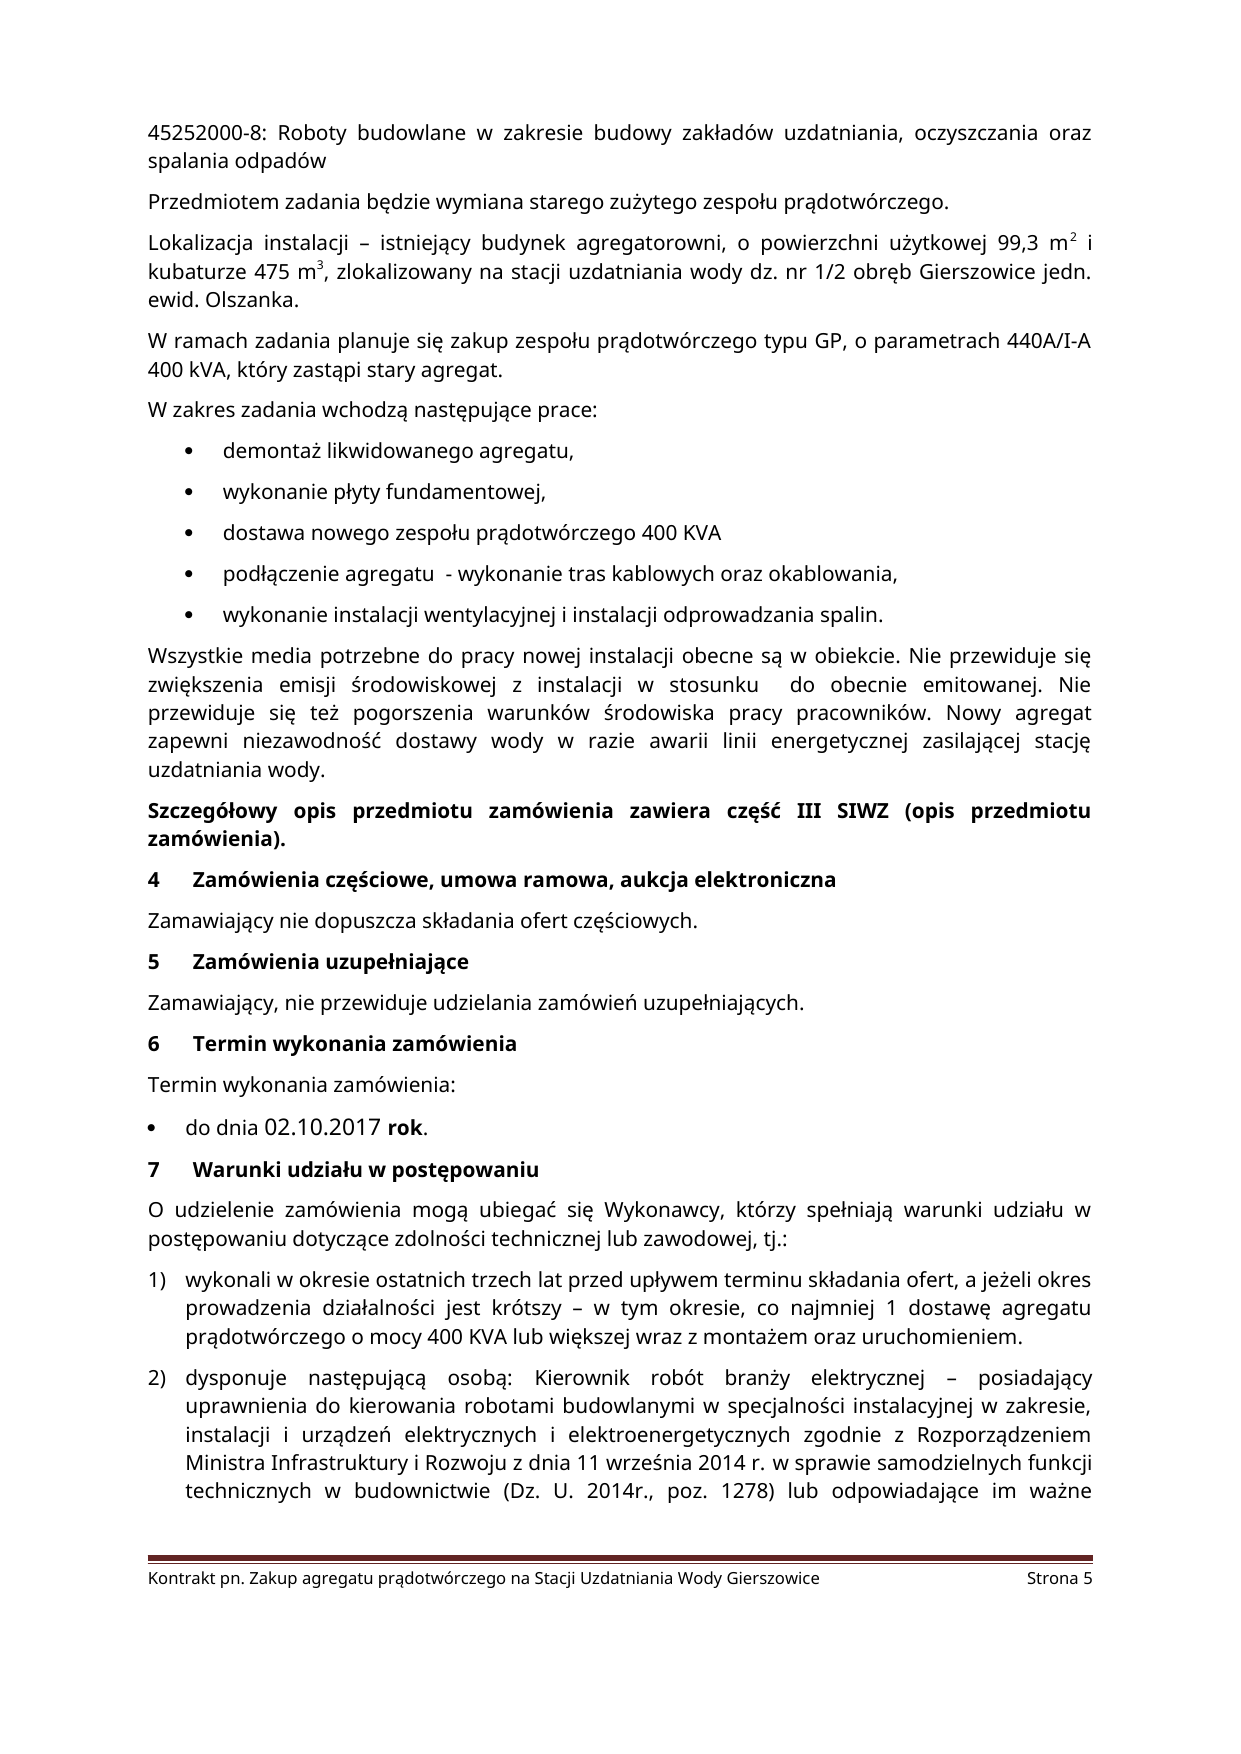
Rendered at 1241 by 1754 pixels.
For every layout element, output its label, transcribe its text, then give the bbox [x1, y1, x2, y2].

list dostawa nowego zespołu prądotwórczego 400 KVA [185, 518, 1093, 547]
subtitle Zamówienia częściowe, umowa ramowa, aukcja elektroniczna [148, 865, 1093, 894]
text Termin wykonania zamówienia: [148, 1070, 1093, 1098]
subtitle Zamówienia uzupełniające [148, 947, 1093, 976]
subtitle Warunki udziału w postępowaniu [148, 1155, 1093, 1183]
list podłączenie agregatu - wykonanie tras kablowych oraz okablowania, [185, 559, 1093, 588]
text Zamawiający, nie przewiduje udzielania zamówień uzupełniających. [148, 988, 1093, 1017]
text W ramach zadania planuje się zakup zespołu prądotwórczego typu GP, o parametrach 440A/I-A 400 kVA, który zastąpi stary agregat. [148, 326, 1093, 383]
list do dnia 02.10.2017 rok. [148, 1111, 1093, 1142]
list wykonanie instalacji wentylacyjnej i instalacji odprowadzania spalin. [185, 600, 1093, 629]
list wykonanie płyty fundamentowej, [185, 477, 1093, 506]
subtitle Termin wykonania zamówienia [148, 1029, 1093, 1057]
text Szczegółowy opis przedmiotu zamówienia zawiera część III SIWZ (opis przedmiotu zamówienia). [148, 796, 1093, 853]
text W zakres zadania wchodzą następujące prace: [148, 396, 1093, 424]
text Lokalizacja instalacji – istniejący budynek agregatorowni, o powierzchni użytkowej 99,3 m2 i kubaturze 475 m3, zlokalizowany na stacji uzdatniania wody dz. nr 1/2 obręb Gierszowice jedn. ewid. Olszanka. [148, 228, 1093, 314]
text Przedmiotem zadania będzie wymiana starego zużytego zespołu prądotwórczego. [148, 187, 1093, 216]
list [148, 1363, 1093, 1505]
text Wszystkie media potrzebne do pracy nowej instalacji obecne są w obiekcie. Nie przewiduje się zwiększenia emisji środowiskowej z instalacji w stosunku do obecnie emitowanej. Nie przewiduje się też pogorszenia warunków środowiska pracy pracowników. Nowy agregat zapewni niezawodność dostawy wody w razie awarii linii energetycznej zasilającej stację uzdatniania wody. [148, 641, 1093, 783]
list wykonali w okresie ostatnich trzech lat przed upływem terminu składania ofert, a jeżeli okres prowadzenia działalności jest krótszy – w tym okresie, co najmniej 1 dostawę agregatu prądotwórczego o mocy 400 KVA lub większej wraz z montażem oraz uruchomieniem. [148, 1265, 1093, 1350]
list demontaż likwidowanego agregatu, [185, 437, 1093, 465]
text Zamawiający nie dopuszcza składania ofert częściowych. [148, 906, 1093, 935]
text 45252000-8: Roboty budowlane w zakresie budowy zakładów uzdatniania, oczyszczania oraz spalania odpadów [148, 118, 1093, 175]
text O udzielenie zamówienia mogą ubiegać się Wykonawcy, którzy spełniają warunki udziału w postępowaniu dotyczące zdolności technicznej lub zawodowej, tj.: [148, 1196, 1093, 1252]
